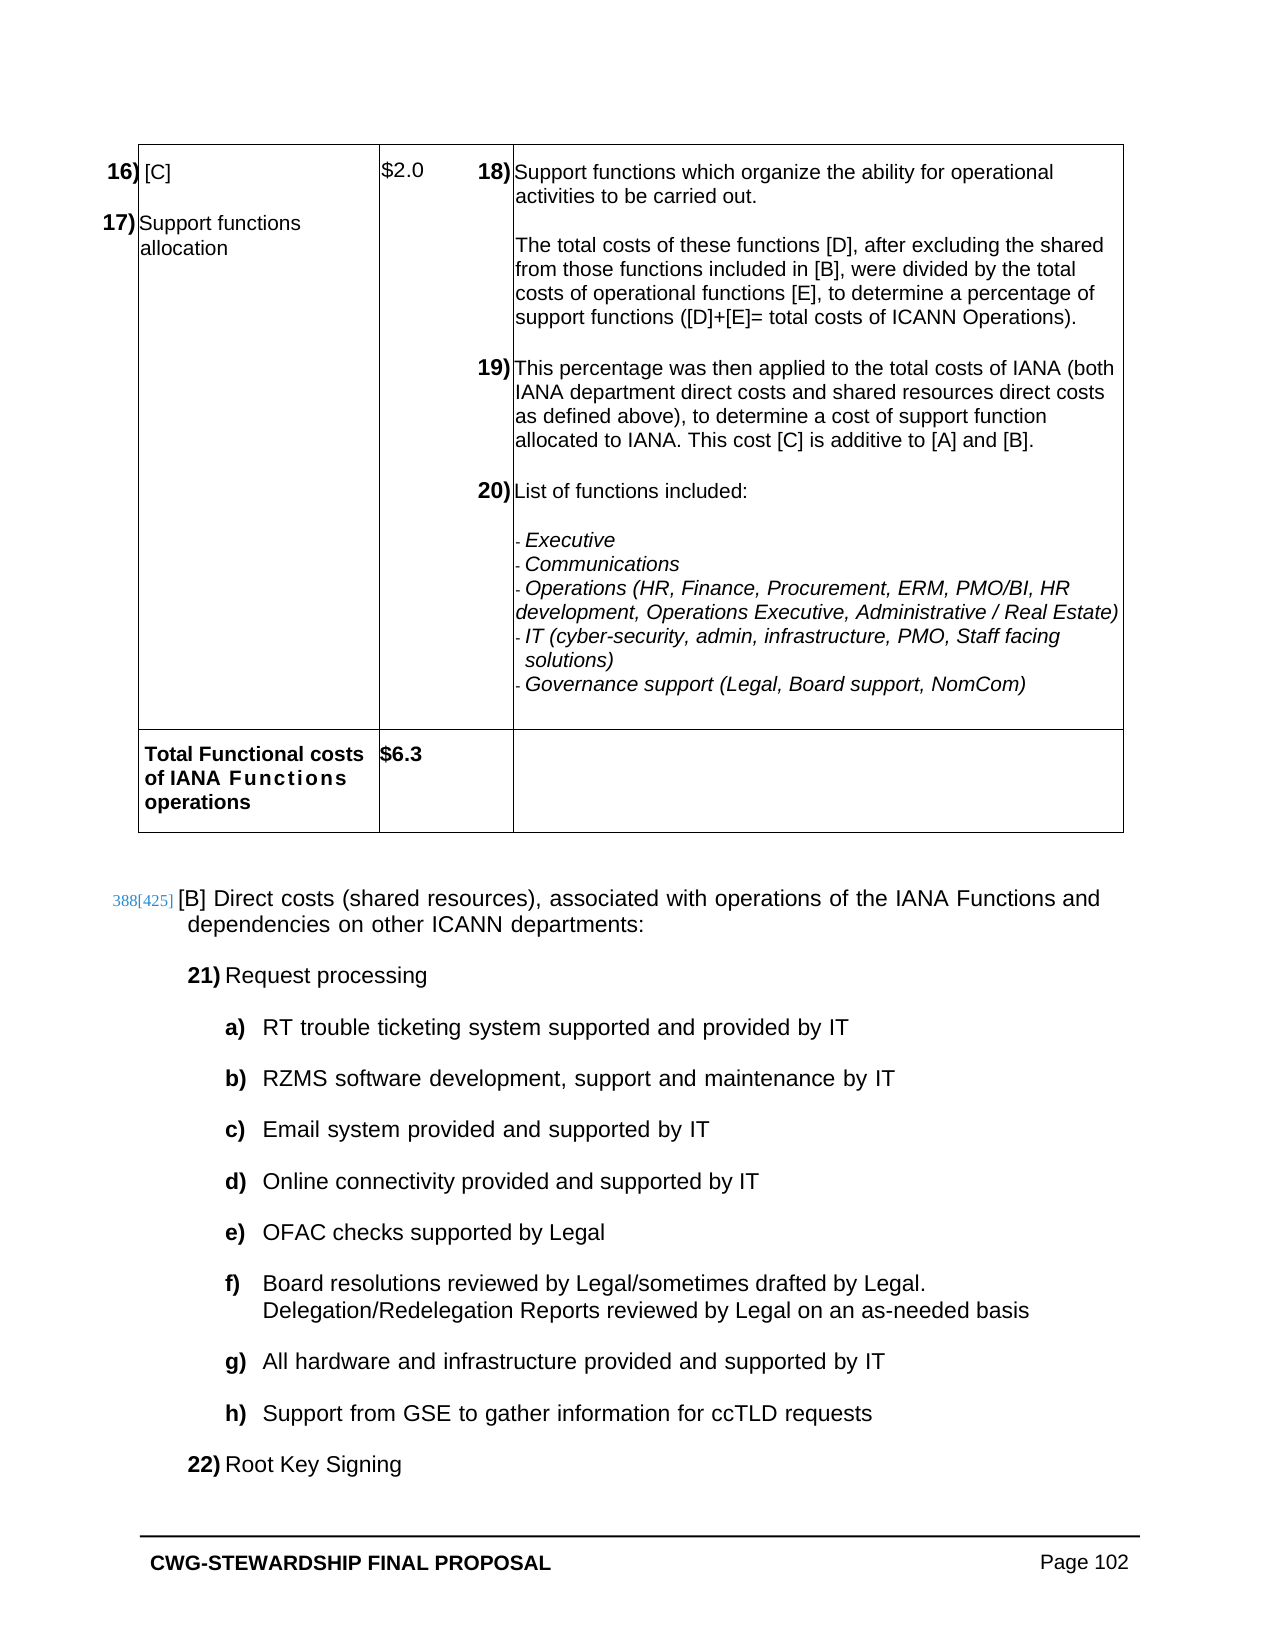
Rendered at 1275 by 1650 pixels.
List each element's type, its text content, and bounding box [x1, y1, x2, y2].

list Support from GSE to gather information for ccTLD requests [225, 1399, 1123, 1426]
list Request processing [187, 962, 1123, 989]
list Email system provided and supported by IT [225, 1116, 1123, 1143]
list RT trouble ticketing system supported and provided by IT [225, 1014, 1123, 1040]
table_cell $2.0 [380, 145, 513, 729]
text [B] Direct costs (shared resources), associated with operations of the IANA Functions and dependencies on other ICANN departments: [112, 884, 1123, 937]
list Root Key Signing [187, 1451, 1123, 1477]
table_cell $6.3 [380, 730, 513, 832]
list Online connectivity provided and supported by IT [225, 1168, 1123, 1194]
table_cell Total Functional costs of IANA Functions operations [139, 730, 379, 832]
table_cell [C] Support functions allocation [139, 145, 379, 729]
list OFAC checks supported by Legal [225, 1219, 1123, 1245]
table_cell [514, 730, 1123, 832]
list RZMS software development, support and maintenance by IT [225, 1065, 1123, 1091]
list All hardware and infrastructure provided and supported by IT [225, 1348, 1123, 1374]
table_cell Support functions which organize the ability for operational activities to be carried out. The total costs of these functions [D], after excluding the shared from those functions included in [B], were divided by the total costs of operational functions [E], to determine a percentage of support functions ([D]+[E]= total costs of ICANN Operations). This percentage was then applied to the total costs of IANA (both IANA department direct costs and shared resources direct costs as defined above), to determine a cost of support function allocated to IANA. This cost [C] is additive to [A] and [B]. List of functions included: Executive Communications Operations (HR, Finance, Procurement, ERM, PMO/BI, HR development, Operations Executive, Administrative / Real Estate) IT (cyber-security, admin, infrastructure, PMO, Staff facing solutions) Governance support (Legal, Board support, NomCom) [514, 145, 1123, 729]
list Board resolutions reviewed by Legal/sometimes drafted by Legal. Delegation/Redelegation Reports reviewed by Legal on an as-needed basis [225, 1270, 1123, 1323]
